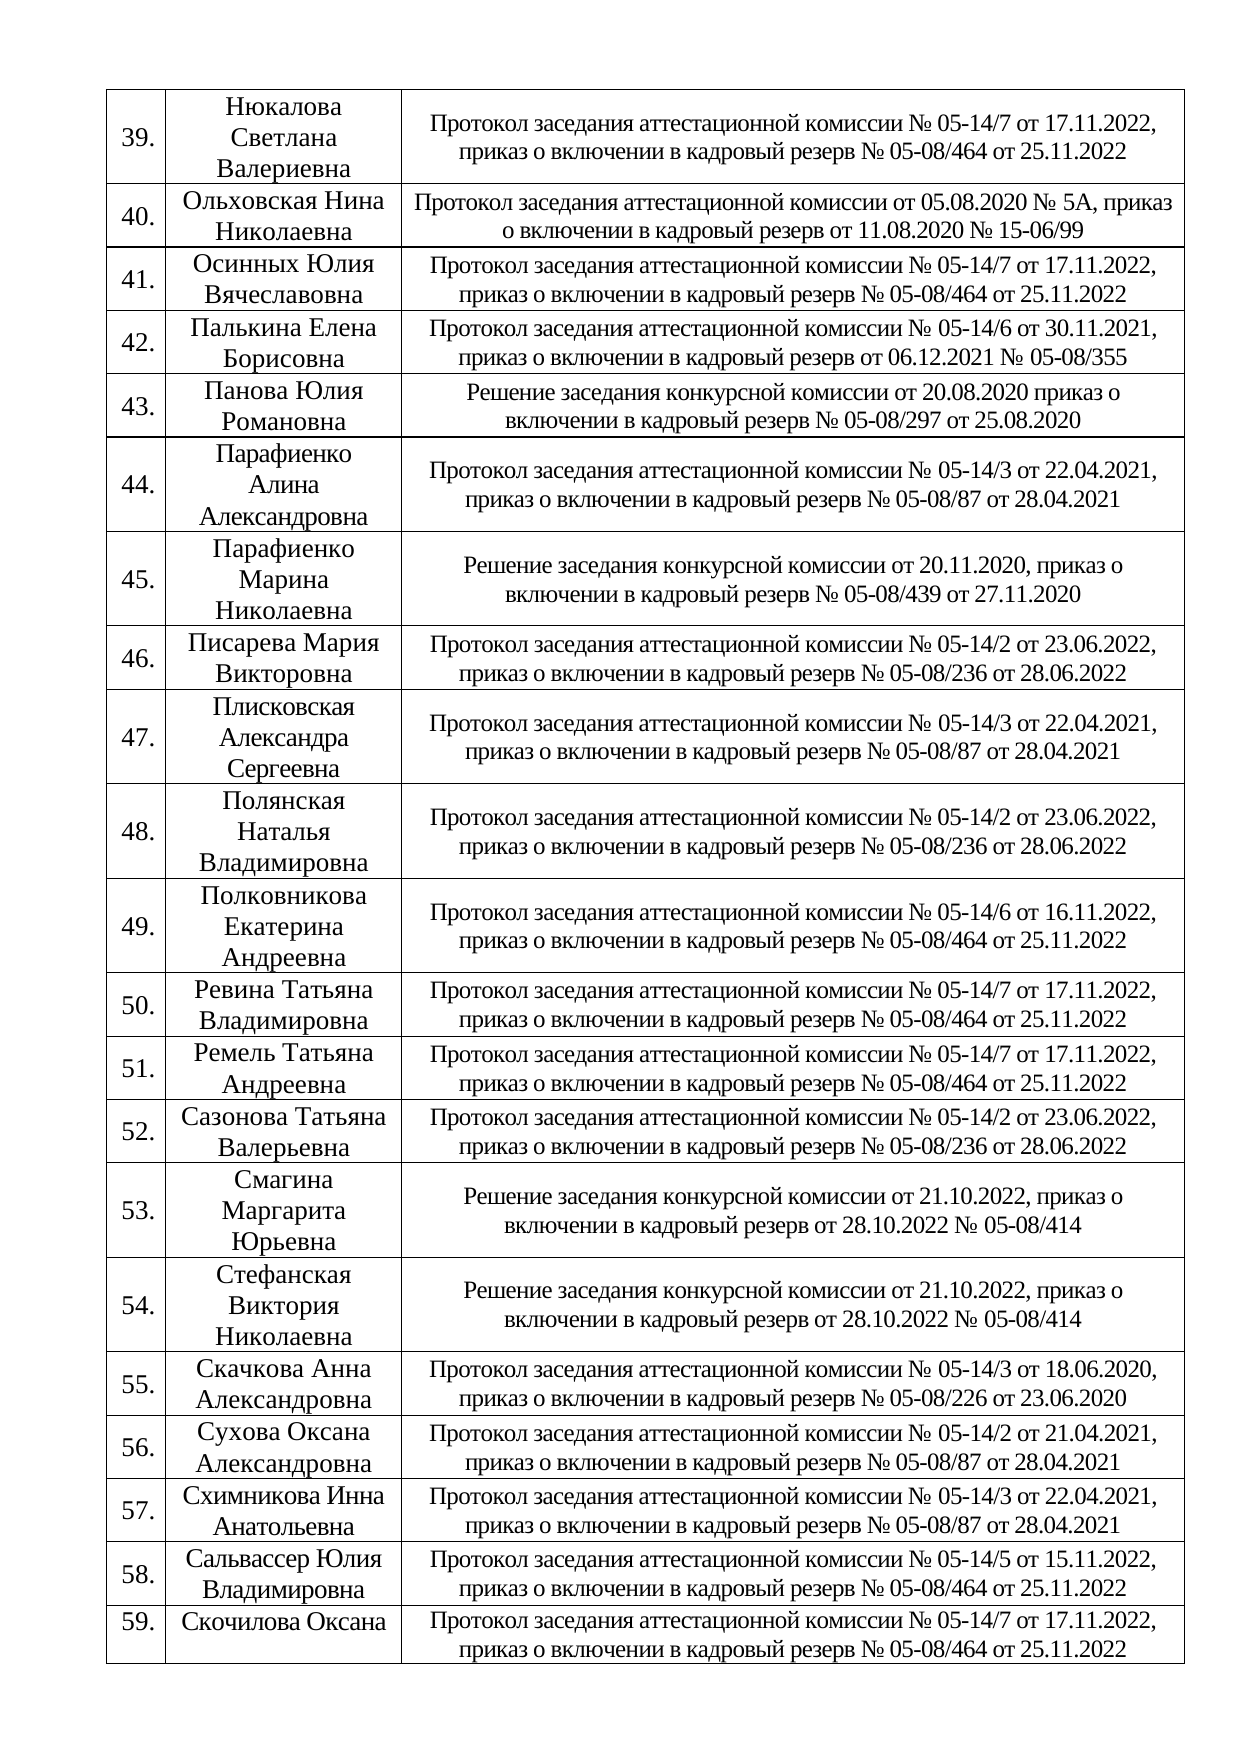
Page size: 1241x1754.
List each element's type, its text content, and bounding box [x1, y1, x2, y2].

table_cell [107, 184, 165, 246]
table_cell [107, 1163, 165, 1257]
table_cell Протокол заседания аттестационной комиссии № 05-14/2 от 23.06.2022, приказ о включении в кадровый резерв № 05-08/236 от 28.06.2022 [402, 626, 1184, 689]
table_cell Схимникова Инна Анатольевна [166, 1479, 401, 1541]
table_cell Сухова Оксана Александровна [166, 1416, 401, 1478]
table_cell Смагина Маргарита Юрьевна [166, 1163, 401, 1257]
table_cell Протокол заседания аттестационной комиссии от 05.08.2020 № 5А, приказ о включении в кадровый резерв от 11.08.2020 № 15-06/99 [402, 184, 1184, 246]
table_cell Протокол заседания аттестационной комиссии № 05-14/6 от 16.11.2022, приказ о включении в кадровый резерв № 05-08/464 от 25.11.2022 [402, 879, 1184, 972]
table_cell [107, 1352, 165, 1414]
table_cell Нюкалова Светлана Валериевна [166, 90, 401, 183]
table_cell [107, 311, 165, 373]
table_cell [107, 1037, 165, 1099]
table_cell Решение заседания конкурсной комиссии от 21.10.2022, приказ о включении в кадровый резерв от 28.10.2022 № 05-08/414 [402, 1258, 1184, 1351]
table_cell [107, 784, 165, 878]
table_cell Ремель Татьяна Андреевна [166, 1037, 401, 1099]
table_cell [107, 248, 165, 310]
table_cell Плисковская Александра Сергеевна [166, 690, 401, 783]
table_cell Ольховская Нина Николаевна [166, 184, 401, 246]
table_cell Сазонова Татьяна Валерьевна [166, 1100, 401, 1162]
table_cell Парафиенко Марина Николаевна [166, 532, 401, 625]
table_cell [107, 626, 165, 689]
table_cell [107, 879, 165, 972]
table_cell Скачкова Анна Александровна [166, 1352, 401, 1414]
table_cell Парафиенко Алина Александровна [166, 438, 401, 531]
table_cell [107, 1416, 165, 1478]
table_cell [107, 1479, 165, 1541]
table_cell [107, 1606, 165, 1663]
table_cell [402, 1606, 1184, 1663]
table_cell Протокол заседания аттестационной комиссии № 05-14/3 от 18.06.2020, приказ о включении в кадровый резерв № 05-08/226 от 23.06.2020 [402, 1352, 1184, 1414]
table_cell [107, 973, 165, 1036]
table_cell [166, 1606, 401, 1663]
table_cell Решение заседания конкурсной комиссии от 20.11.2020, приказ о включении в кадровый резерв № 05-08/439 от 27.11.2020 [402, 532, 1184, 625]
table_cell Протокол заседания аттестационной комиссии № 05-14/3 от 22.04.2021, приказ о включении в кадровый резерв № 05-08/87 от 28.04.2021 [402, 1479, 1184, 1541]
table_cell [107, 1542, 165, 1604]
table_cell Протокол заседания аттестационной комиссии № 05-14/7 от 17.11.2022, приказ о включении в кадровый резерв № 05-08/464 от 25.11.2022 [402, 1037, 1184, 1099]
table_cell Протокол заседания аттестационной комиссии № 05-14/7 от 17.11.2022, приказ о включении в кадровый резерв № 05-08/464 от 25.11.2022 [402, 973, 1184, 1036]
table_cell Протокол заседания аттестационной комиссии № 05-14/5 от 15.11.2022, приказ о включении в кадровый резерв № 05-08/464 от 25.11.2022 [402, 1542, 1184, 1604]
table_cell Панова Юлия Романовна [166, 374, 401, 436]
table_cell Протокол заседания аттестационной комиссии № 05-14/3 от 22.04.2021, приказ о включении в кадровый резерв № 05-08/87 от 28.04.2021 [402, 690, 1184, 783]
table_cell [107, 690, 165, 783]
table_cell Протокол заседания аттестационной комиссии № 05-14/3 от 22.04.2021, приказ о включении в кадровый резерв № 05-08/87 от 28.04.2021 [402, 438, 1184, 531]
table_cell [107, 374, 165, 436]
table_cell [107, 90, 165, 183]
table_cell Ревина Татьяна Владимировна [166, 973, 401, 1036]
table_cell Решение заседания конкурсной комиссии от 21.10.2022, приказ о включении в кадровый резерв от 28.10.2022 № 05-08/414 [402, 1163, 1184, 1257]
table_cell Протокол заседания аттестационной комиссии № 05-14/7 от 17.11.2022, приказ о включении в кадровый резерв № 05-08/464 от 25.11.2022 [402, 90, 1184, 183]
table_cell [107, 438, 165, 531]
table_cell Протокол заседания аттестационной комиссии № 05-14/7 от 17.11.2022, приказ о включении в кадровый резерв № 05-08/464 от 25.11.2022 [402, 248, 1184, 310]
table_cell Сальвассер Юлия Владимировна [166, 1542, 401, 1604]
table_cell Палькина Елена Борисовна [166, 311, 401, 373]
table_cell Решение заседания конкурсной комиссии от 20.08.2020 приказ о включении в кадровый резерв № 05-08/297 от 25.08.2020 [402, 374, 1184, 436]
table_cell Осинных Юлия Вячеславовна [166, 248, 401, 310]
table_cell Протокол заседания аттестационной комиссии № 05-14/2 от 23.06.2022, приказ о включении в кадровый резерв № 05-08/236 от 28.06.2022 [402, 784, 1184, 878]
table_cell Писарева Мария Викторовна [166, 626, 401, 689]
table_cell [107, 1100, 165, 1162]
table_cell [107, 1258, 165, 1351]
table_cell Протокол заседания аттестационной комиссии № 05-14/2 от 23.06.2022, приказ о включении в кадровый резерв № 05-08/236 от 28.06.2022 [402, 1100, 1184, 1162]
table_cell Стефанская Виктория Николаевна [166, 1258, 401, 1351]
table_cell Протокол заседания аттестационной комиссии № 05-14/2 от 21.04.2021, приказ о включении в кадровый резерв № 05-08/87 от 28.04.2021 [402, 1416, 1184, 1478]
table_cell Полковникова Екатерина Андреевна [166, 879, 401, 972]
table_cell Протокол заседания аттестационной комиссии № 05-14/6 от 30.11.2021, приказ о включении в кадровый резерв от 06.12.2021 № 05-08/355 [402, 311, 1184, 373]
table_cell Полянская Наталья Владимировна [166, 784, 401, 878]
table_cell [107, 532, 165, 625]
